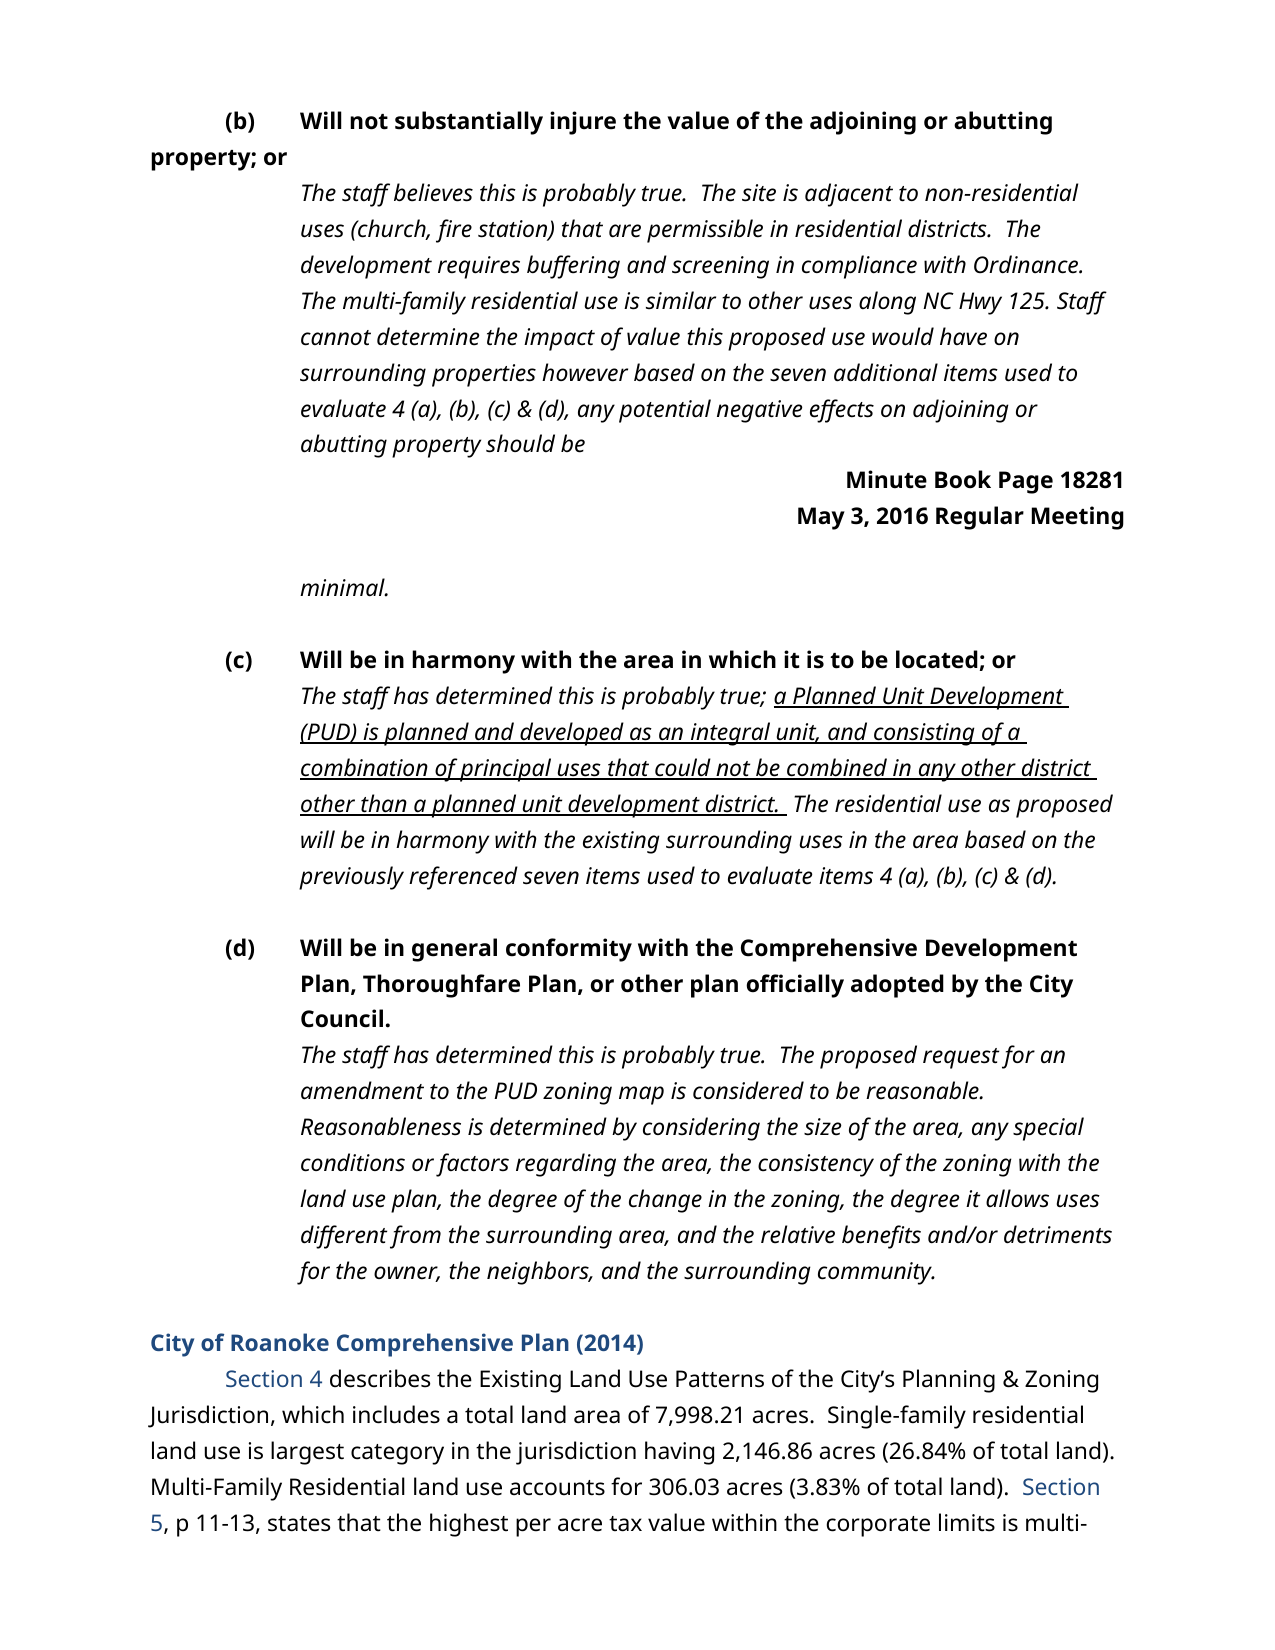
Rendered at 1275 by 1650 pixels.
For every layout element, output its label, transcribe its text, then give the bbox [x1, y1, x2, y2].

text minimal. [300, 572, 1125, 603]
text The staff has determined this is probably true; a Planned Unit Development (PUD) is planned and developed as an integral unit, and consisting of a combination of principal uses that could not be combined in any other district other than a planned unit development district. The residential use as proposed will be in harmony with the existing surrounding uses in the area based on the previously referenced seven items used to evaluate items 4 (a), (b), (c) & (d). [300, 680, 1125, 891]
list Minute Book Page 18281 [150, 464, 1125, 496]
text (b) Will not substantially injure the value of the adjoining or abutting property; or [150, 105, 1125, 172]
text The staff believes this is probably true. The site is adjacent to non-residential uses (church, fire station) that are permissible in residential districts. The development requires buffering and screening in compliance with Ordinance. The multi-family residential use is similar to other uses along NC Hwy 125. Staff cannot determine the impact of value this proposed use would have on surrounding properties however based on the seven additional items used to evaluate 4 (a), (b), (c) & (d), any potential negative effects on adjoining or abutting property should be [300, 177, 1125, 460]
list May 3, 2016 Regular Meeting [150, 500, 1125, 532]
text City of Roanoke Comprehensive Plan (2014) [150, 1327, 1125, 1358]
text (c) Will be in harmony with the area in which it is to be located; or [150, 644, 1125, 675]
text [150, 1363, 1125, 1538]
text (d) Will be in general conformity with the Comprehensive Development Plan, Thoroughfare Plan, or other plan officially adopted by the City Council. [225, 932, 1125, 1035]
text The staff has determined this is probably true. The proposed request for an amendment to the PUD zoning map is considered to be reasonable. Reasonableness is determined by considering the size of the area, any special conditions or factors regarding the area, the consistency of the zoning with the land use plan, the degree of the change in the zoning, the degree it allows uses different from the surrounding area, and the relative benefits and/or detriments for the owner, the neighbors, and the surrounding community. [300, 1039, 1125, 1286]
